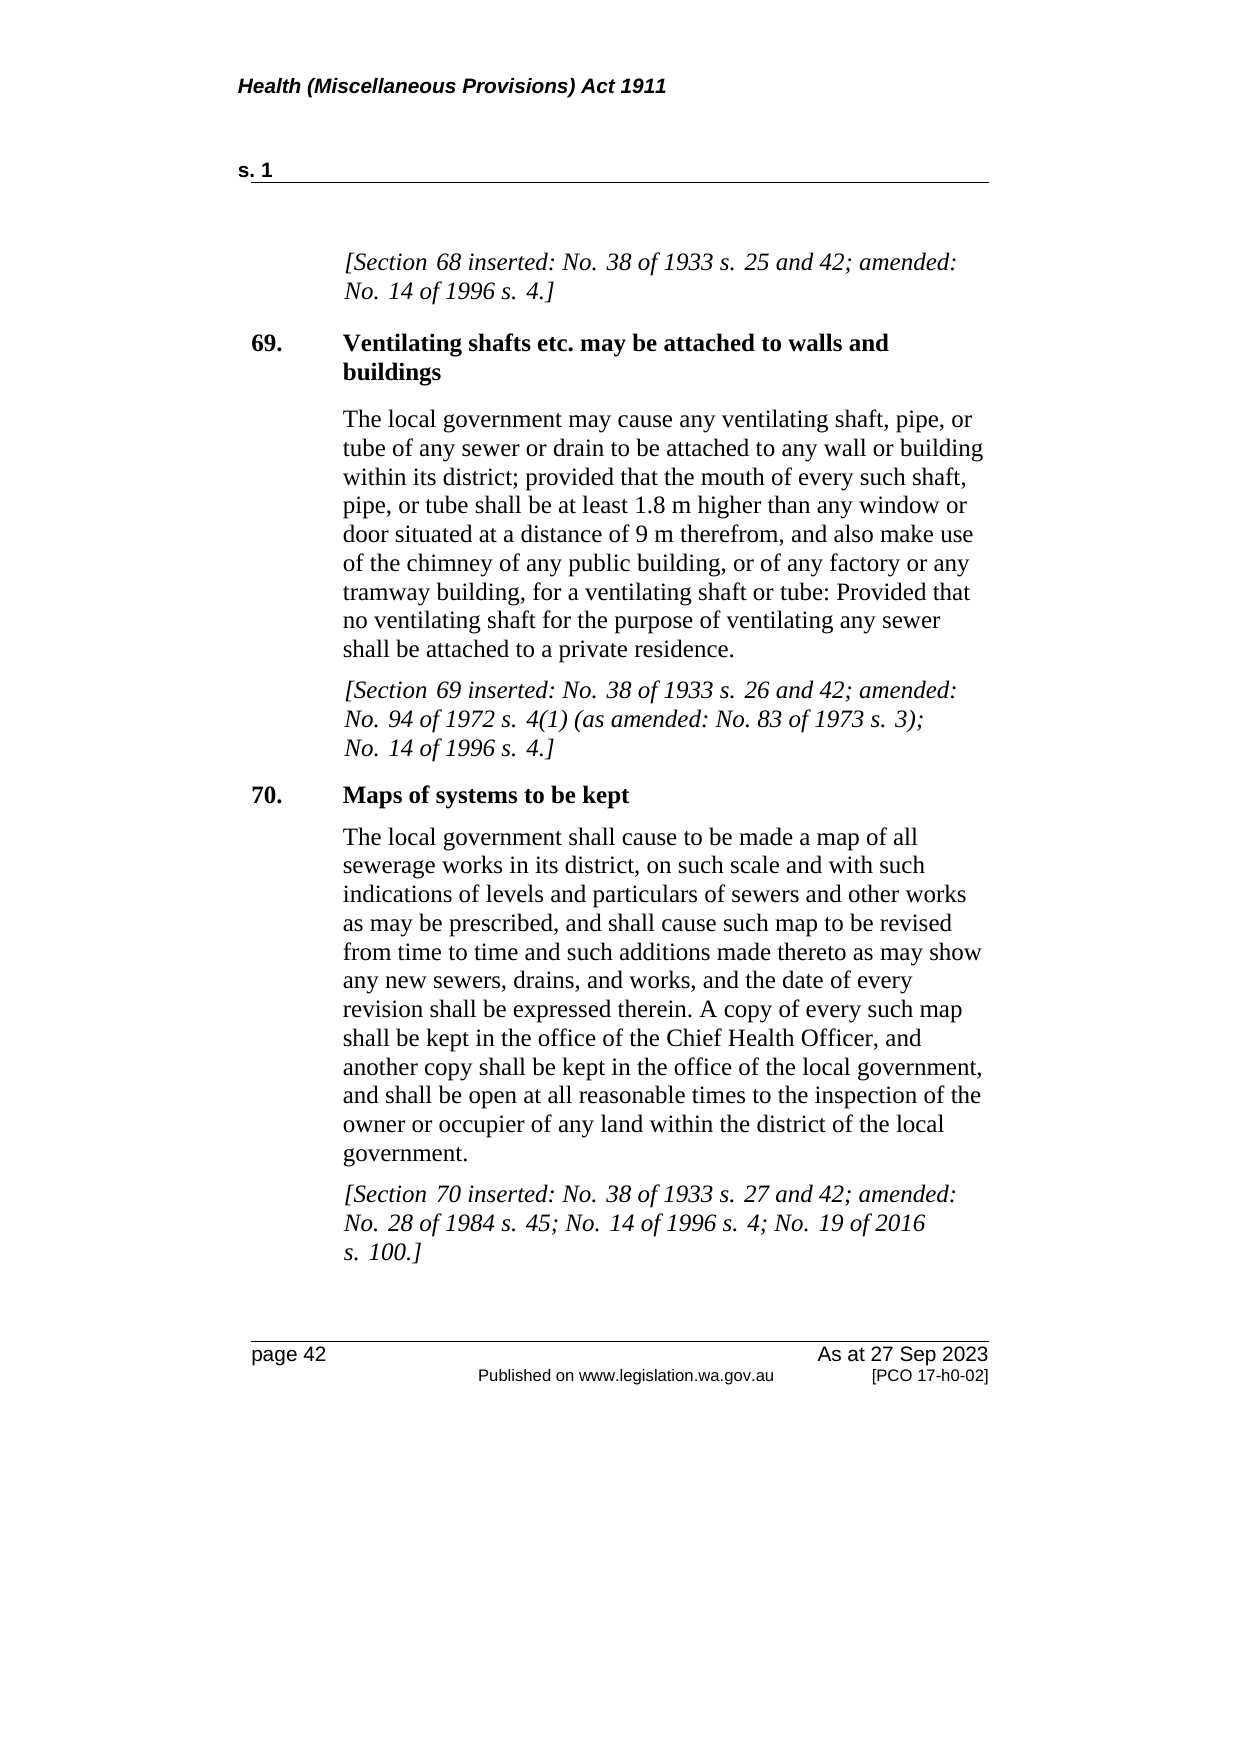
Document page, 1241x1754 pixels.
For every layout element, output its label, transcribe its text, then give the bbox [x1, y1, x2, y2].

text [Section 68 inserted: No. 38 of 1933 s. 25 and 42; amended: No. 14 of 1996 s. 4.] [251, 247, 989, 305]
text [Section 70 inserted: No. 38 of 1933 s. 27 and 42; amended: No. 28 of 1984 s. 45; No. 14 of 1996 s. 4; No. 19 of 2016 s. 100.] [251, 1179, 989, 1265]
subtitle 69. Ventilating shafts etc. may be attached to walls and buildings [251, 328, 989, 385]
subtitle 70. Maps of systems to be kept [251, 780, 989, 809]
text The local government may cause any ventilating shaft, pipe, or tube of any sewer or drain to be attached to any wall or building within its district; provided that the mouth of every such shaft, pipe, or tube shall be at least 1.8 m higher than any window or door situated at a distance of 9 m therefrom, and also make use of the chimney of any public building, or of any factory or any tramway building, for a ventilating shaft or tube: Provided that no ventilating shaft for the purpose of ventilating any sewer shall be attached to a private residence. [251, 404, 989, 663]
text The local government shall cause to be made a map of all sewerage works in its district, on such scale and with such indications of levels and particulars of sewers and other works as may be prescribed, and shall cause such map to be revised from time to time and such additions made thereto as may show any new sewers, drains, and works, and the date of every revision shall be expressed therein. A copy of every such map shall be kept in the office of the Chief Health Officer, and another copy shall be kept in the office of the local government, and shall be open at all reasonable times to the inspection of the owner or occupier of any land within the district of the local government. [251, 822, 989, 1167]
text [Section 69 inserted: No. 38 of 1933 s. 26 and 42; amended: No. 94 of 1972 s. 4(1) (as amended: No. 83 of 1973 s. 3); No. 14 of 1996 s. 4.] [251, 675, 989, 762]
